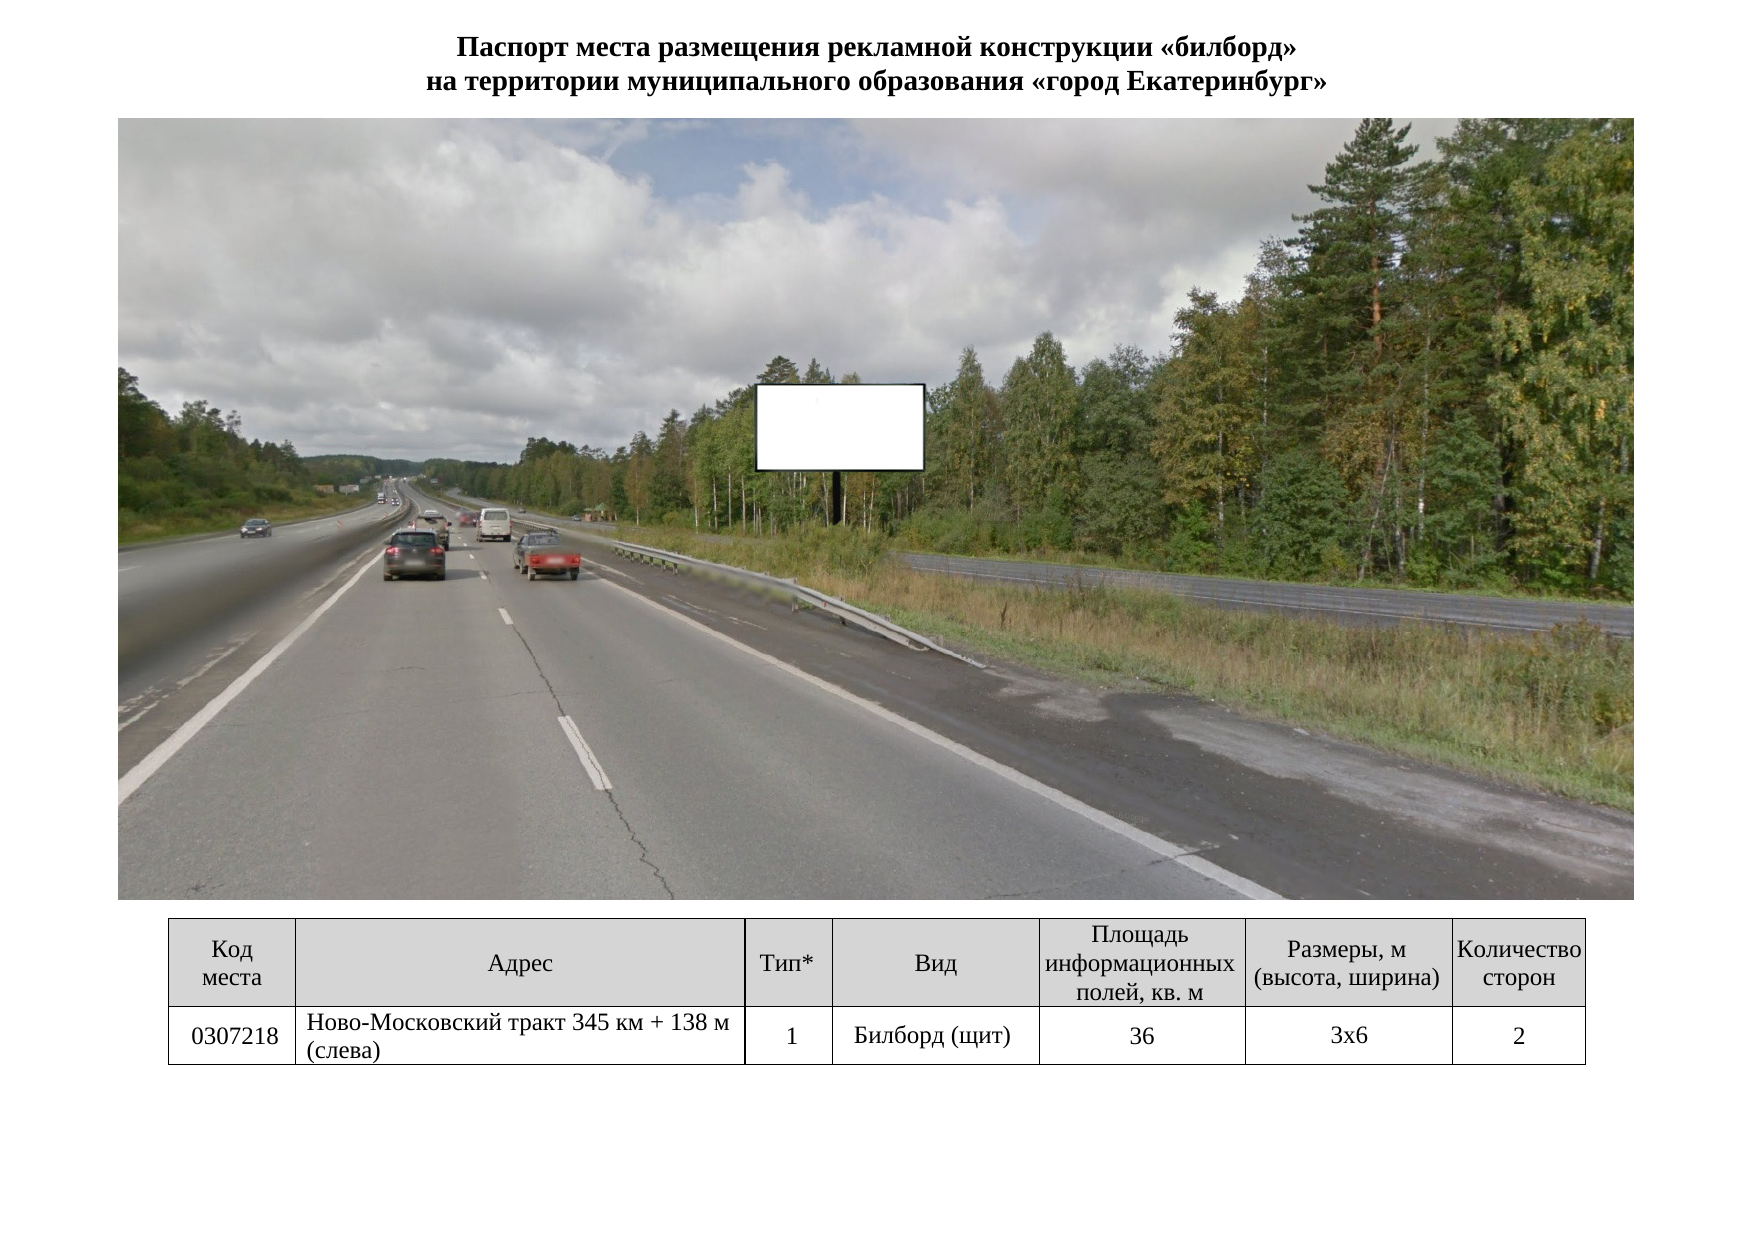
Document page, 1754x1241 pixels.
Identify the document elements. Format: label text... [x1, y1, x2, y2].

table_cell Билборд (щит) [833, 1007, 1039, 1064]
table_cell Ново-Московский тракт 345 км + 138 м (слева) [296, 1007, 744, 1064]
table_header Размеры, м (высота, ширина) [1246, 919, 1452, 1006]
table_cell 0307218 [169, 1007, 295, 1064]
table_header Площадь информационных полей, кв. м [1040, 919, 1245, 1006]
table_cell 1 [746, 1007, 832, 1064]
table_header Тип* [746, 919, 832, 1006]
table_header Вид [833, 919, 1039, 1006]
table_header Адрес [296, 919, 744, 1006]
table_cell 2 [1453, 1007, 1585, 1064]
picture [118, 118, 1634, 900]
table_header Код места [169, 919, 295, 1006]
table_cell 3х6 [1246, 1007, 1452, 1064]
table_cell 36 [1040, 1007, 1245, 1064]
table_header Количество сторон [1453, 919, 1585, 1006]
